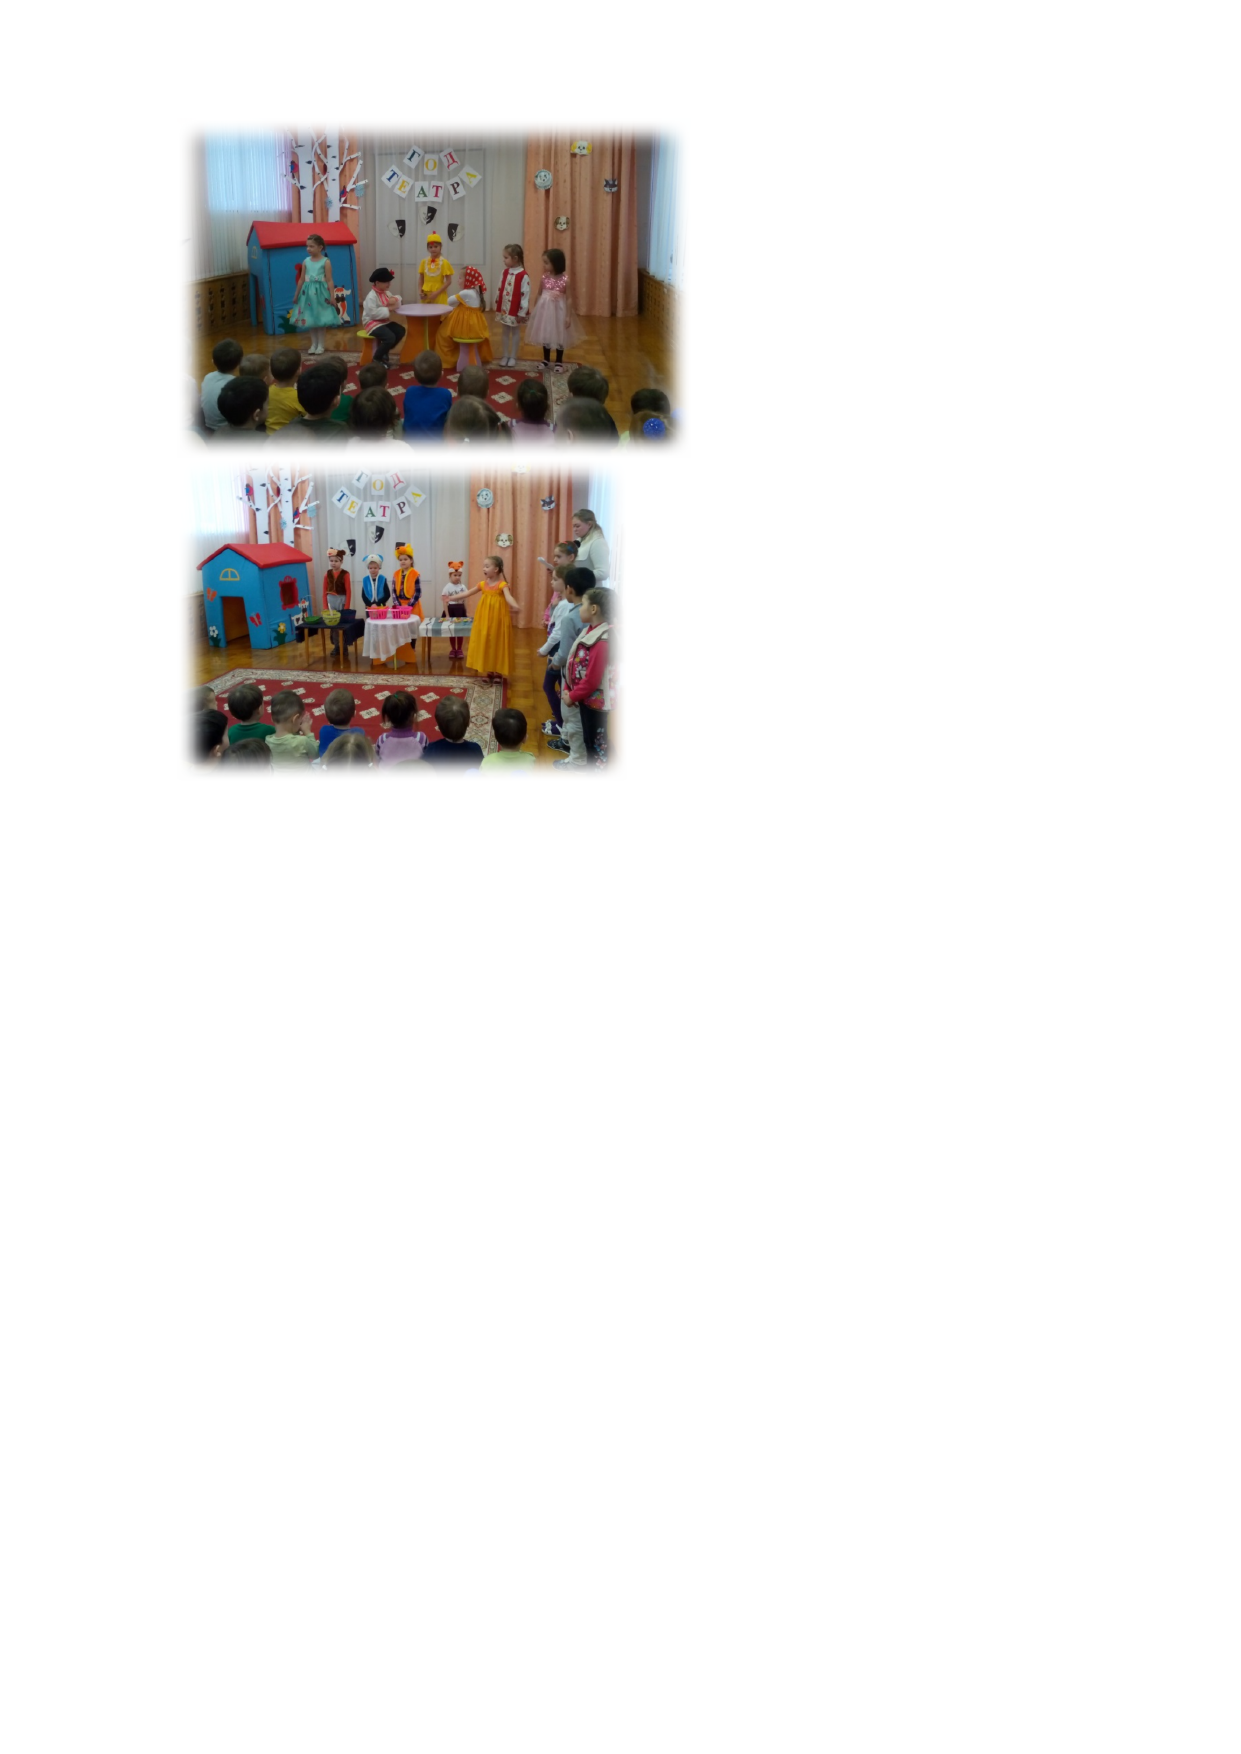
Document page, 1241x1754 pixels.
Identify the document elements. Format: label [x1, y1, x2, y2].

picture [207, 488, 598, 752]
picture [207, 148, 662, 429]
